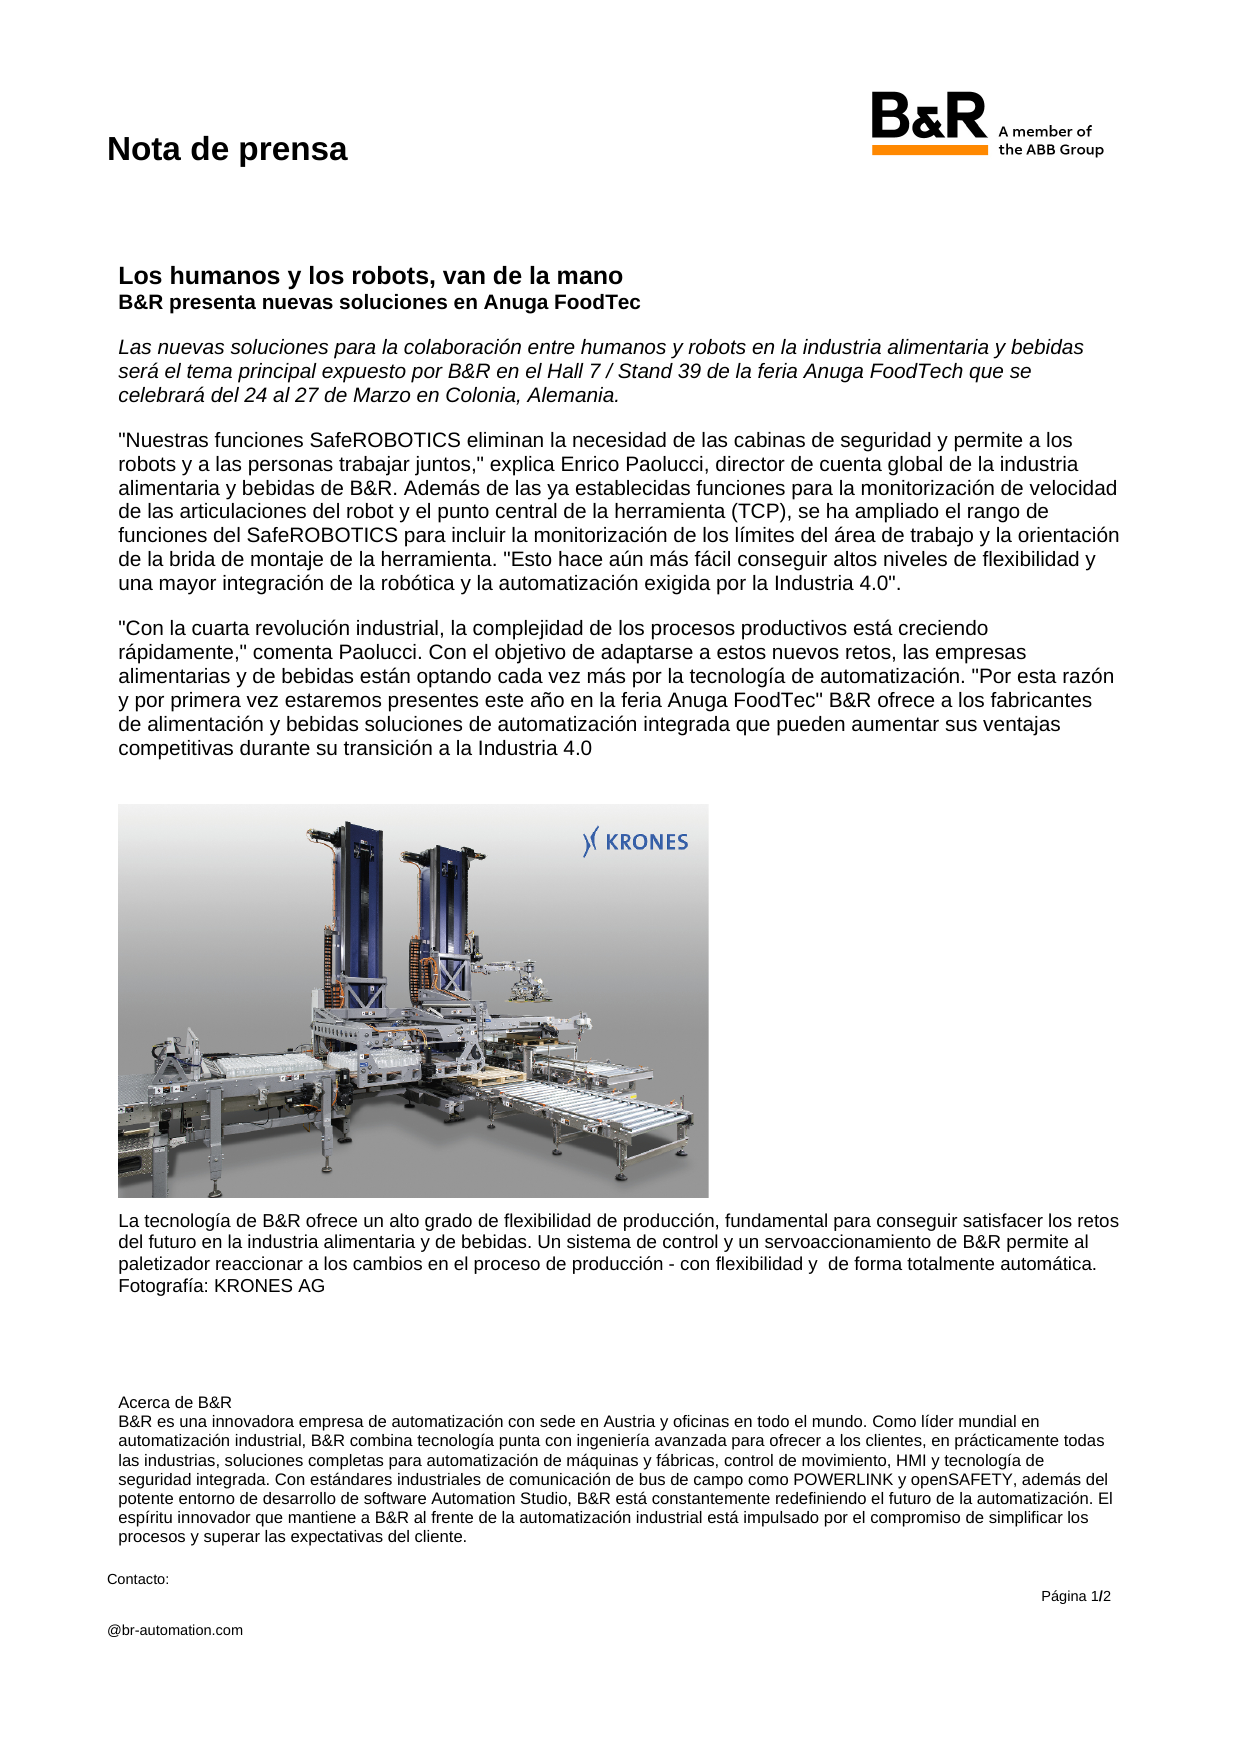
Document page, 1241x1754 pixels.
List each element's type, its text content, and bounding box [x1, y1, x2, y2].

picture [118, 804, 709, 1198]
text Acerca de B&R [118, 1393, 1122, 1412]
text "Con la cuarta revolución industrial, la complejidad de los procesos productivos está creciendo rápidamente," comenta Paolucci. Con el objetivo de adaptarse a estos nuevos retos, las empresas alimentarias y de bebidas están optando cada vez más por la tecnología de automatización. "Por esta razón y por primera vez estaremos presentes este año en la feria Anuga FoodTec" B&R ofrece a los fabricantes de alimentación y bebidas soluciones de automatización integrada que pueden aumentar sus ventajas competitivas durante su transición a la Industria 4.0 [118, 616, 1122, 760]
text B&R es una innovadora empresa de automatización con sede en Austria y oficinas en todo el mundo. Como líder mundial en automatización industrial, B&R combina tecnología punta con ingeniería avanzada para ofrecer a los clientes, en prácticamente todas las industrias, soluciones completas para automatización de máquinas y fábricas, control de movimiento, HMI y tecnología de seguridad integrada. Con estándares industriales de comunicación de bus de campo como POWERLINK y openSAFETY, además del potente entorno de desarrollo de software Automation Studio, B&R está constantemente redefiniendo el futuro de la automatización. El espíritu innovador que mantiene a B&R al frente de la automatización industrial está impulsado por el compromiso de simplificar los procesos y superar las expectativas del cliente. [118, 1412, 1122, 1546]
picture [863, 82, 1111, 168]
text Las nuevas soluciones para la colaboración entre humanos y robots en la industria alimentaria y bebidas será el tema principal expuesto por B&R en el Hall 7 / Stand 39 de la feria Anuga FoodTech que se celebrará del 24 al 27 de Marzo en Colonia, Alemania. [118, 335, 1122, 407]
text La tecnología de B&R ofrece un alto grado de flexibilidad de producción, fundamental para conseguir satisfacer los retos del futuro en la industria alimentaria y de bebidas. Un sistema de control y un servoaccionamiento de B&R permite al paletizador reaccionar a los cambios en el proceso de producción - con flexibilidad y de forma totalmente automática. Fotografía: KRONES AG [118, 1210, 1122, 1296]
text Los humanos y los robots, van de la mano [118, 261, 1122, 290]
text B&R presenta nuevas soluciones en Anuga FoodTec [118, 290, 1122, 314]
text "Nuestras funciones SafeROBOTICS eliminan la necesidad de las cabinas de seguridad y permite a los robots y a las personas trabajar juntos," explica Enrico Paolucci, director de cuenta global de la industria alimentaria y bebidas de B&R. Además de las ya establecidas funciones para la monitorización de velocidad de las articulaciones del robot y el punto central de la herramienta (TCP), se ha ampliado el rango de funciones del SafeROBOTICS para incluir la monitorización de los límites del área de trabajo y la orientación de la brida de montaje de la herramienta. "Esto hace aún más fácil conseguir altos niveles de flexibilidad y una mayor integración de la robótica y la automatización exigida por la Industria 4.0". [118, 427, 1122, 595]
